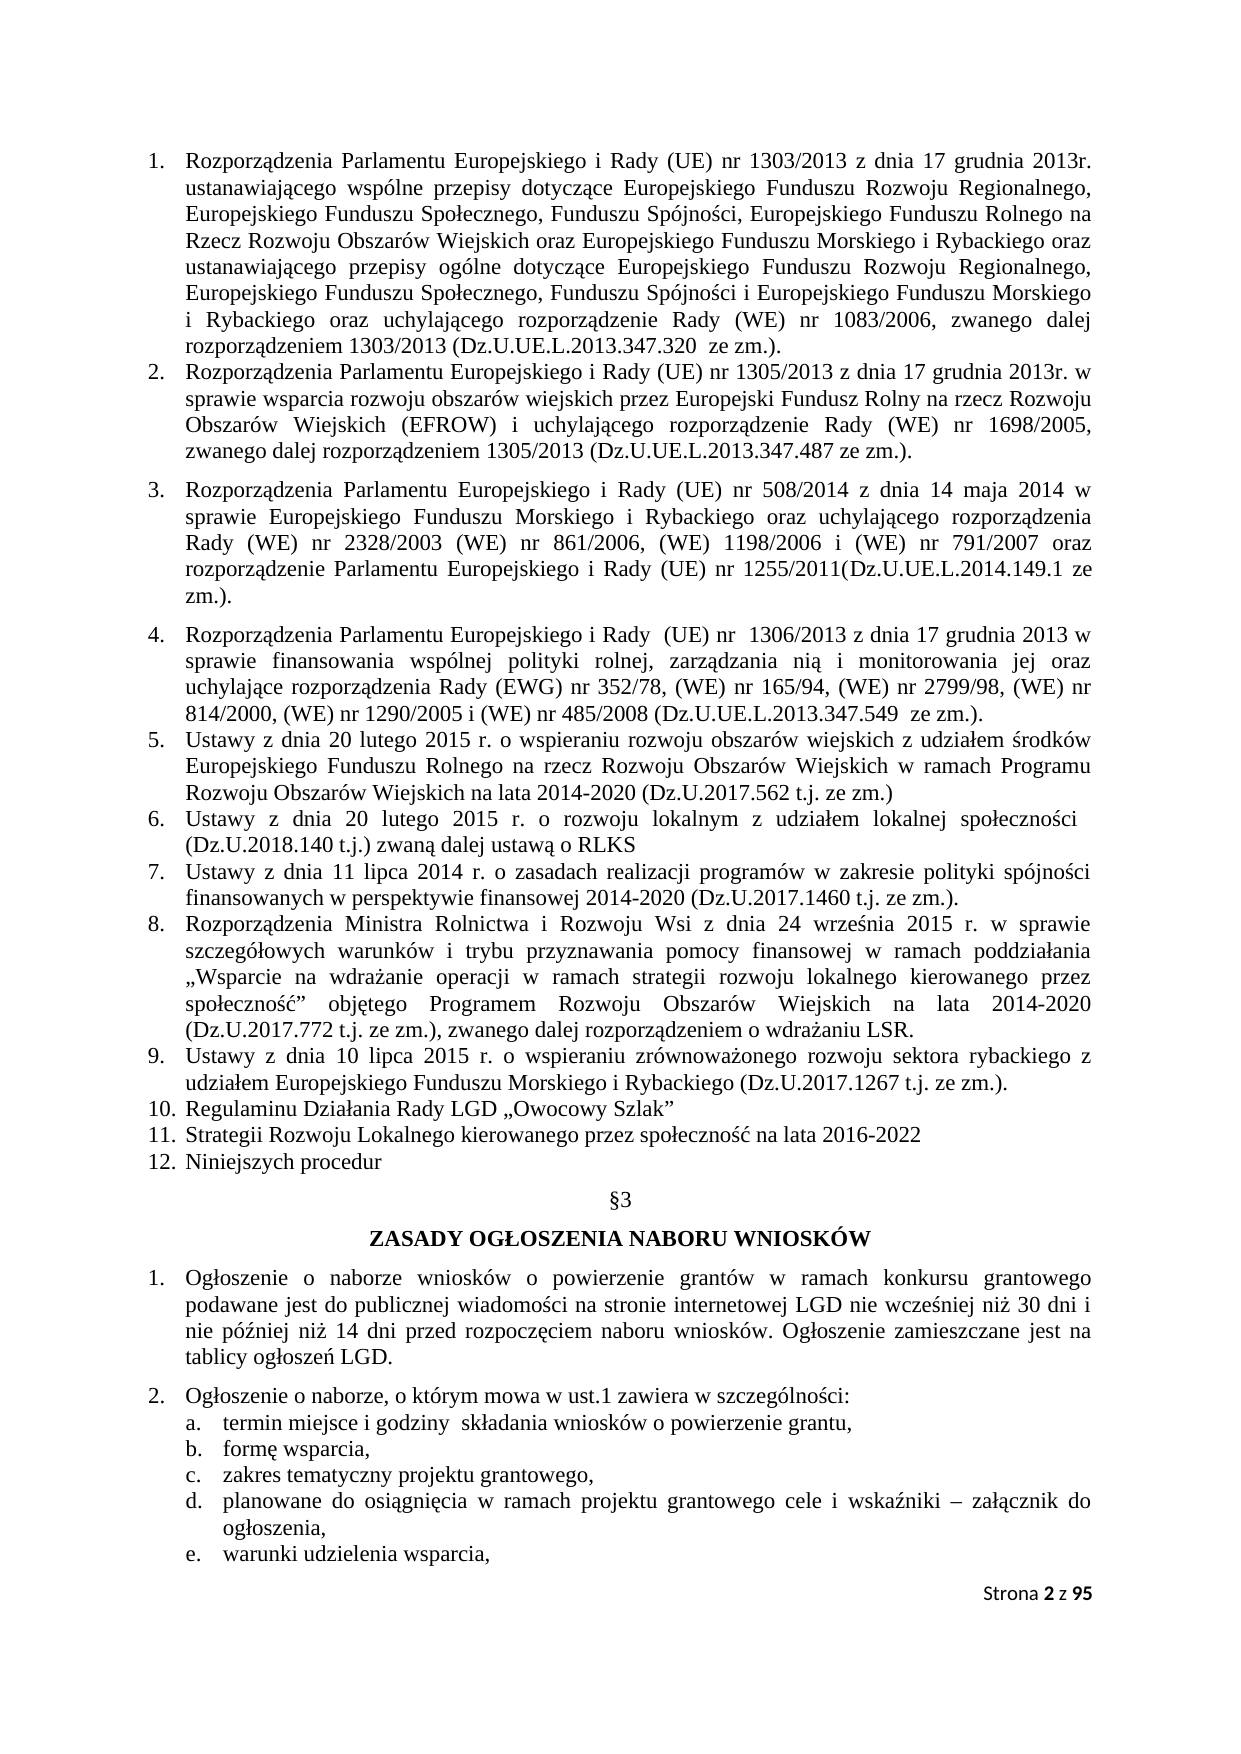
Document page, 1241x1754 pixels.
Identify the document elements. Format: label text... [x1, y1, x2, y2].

list Strategii Rozwoju Lokalnego kierowanego przez społeczność na lata 2016-2022 [148, 1121, 1093, 1148]
list Rozporządzenia Ministra Rolnictwa i Rozwoju Wsi z dnia 24 września 2015 r. w sprawie szczegółowych warunków i trybu przyznawania pomocy finansowej w ramach poddziałania „Wsparcie na wdrażanie operacji w ramach strategii rozwoju lokalnego kierowanego przez społeczność” objętego Programem Rozwoju Obszarów Wiejskich na lata 2014-2020 (Dz.U.2017.772 t.j. ze zm.), zwanego dalej rozporządzeniem o wdrażaniu LSR. [148, 911, 1093, 1042]
list Niniejszych procedur [148, 1148, 1093, 1174]
list Rozporządzenia Parlamentu Europejskiego i Rady (UE) nr 1305/2013 z dnia 17 grudnia 2013r. w sprawie wsparcia rozwoju obszarów wiejskich przez Europejski Fundusz Rolny na rzecz Rozwoju Obszarów Wiejskich (EFROW) i uchylającego rozporządzenie Rady (WE) nr 1698/2005, zwanego dalej rozporządzeniem 1305/2013 (Dz.U.UE.L.2013.347.487 ze zm.). [148, 358, 1093, 464]
subtitle planowane do osiągnięcia w ramach projektu grantowego cele i wskaźniki – załącznik do ogłoszenia, [185, 1488, 1093, 1540]
list Ustawy z dnia 20 lutego 2015 r. o rozwoju lokalnym z udziałem lokalnej społeczności (Dz.U.2018.140 t.j.) zwaną dalej ustawą o RLKS [148, 805, 1093, 858]
list Rozporządzenia Parlamentu Europejskiego i Rady (UE) nr 1306/2013 z dnia 17 grudnia 2013 w sprawie finansowania wspólnej polityki rolnej, zarządzania nią i monitorowania jej oraz uchylające rozporządzenia Rady (EWG) nr 352/78, (WE) nr 165/94, (WE) nr 2799/98, (WE) nr 814/2000, (WE) nr 1290/2005 i (WE) nr 485/2008 (Dz.U.UE.L.2013.347.549 ze zm.). [148, 621, 1093, 726]
text ZASADY OGŁOSZENIA NABORU WNIOSKÓW [148, 1225, 1093, 1252]
text §3 [148, 1187, 1093, 1213]
subtitle Ogłoszenie o naborze, o którym mowa w ust.1 zawiera w szczególności: [148, 1382, 1093, 1408]
list Ustawy z dnia 11 lipca 2014 r. o zasadach realizacji programów w zakresie polityki spójności finansowanych w perspektywie finansowej 2014-2020 (Dz.U.2017.1460 t.j. ze zm.). [148, 858, 1093, 911]
list formę wsparcia, [185, 1435, 1093, 1461]
list warunki udzielenia wsparcia, [185, 1540, 1093, 1567]
list Ustawy z dnia 10 lipca 2015 r. o wspieraniu zrównoważonego rozwoju sektora rybackiego z udziałem Europejskiego Funduszu Morskiego i Rybackiego (Dz.U.2017.1267 t.j. ze zm.). [148, 1042, 1093, 1095]
list Regulaminu Działania Rady LGD „Owocowy Szlak” [148, 1095, 1093, 1121]
list Rozporządzenia Parlamentu Europejskiego i Rady (UE) nr 1303/2013 z dnia 17 grudnia 2013r. ustanawiającego wspólne przepisy dotyczące Europejskiego Funduszu Rozwoju Regionalnego, Europejskiego Funduszu Społecznego, Funduszu Spójności, Europejskiego Funduszu Rolnego na Rzecz Rozwoju Obszarów Wiejskich oraz Europejskiego Funduszu Morskiego i Rybackiego oraz ustanawiającego przepisy ogólne dotyczące Europejskiego Funduszu Rozwoju Regionalnego, Europejskiego Funduszu Społecznego, Funduszu Spójności i Europejskiego Funduszu Morskiego i Rybackiego oraz uchylającego rozporządzenie Rady (WE) nr 1083/2006, zwanego dalej rozporządzeniem 1303/2013 (Dz.U.UE.L.2013.347.320 ze zm.). [148, 148, 1093, 358]
subtitle zakres tematyczny projektu grantowego, [185, 1461, 1093, 1488]
list Rozporządzenia Parlamentu Europejskiego i Rady (UE) nr 508/2014 z dnia 14 maja 2014 w sprawie Europejskiego Funduszu Morskiego i Rybackiego oraz uchylającego rozporządzenia Rady (WE) nr 2328/2003 (WE) nr 861/2006, (WE) 1198/2006 i (WE) nr 791/2007 oraz rozporządzenie Parlamentu Europejskiego i Rady (UE) nr 1255/2011(Dz.U.UE.L.2014.149.1 ze zm.). [148, 476, 1093, 608]
list Ustawy z dnia 20 lutego 2015 r. o wspieraniu rozwoju obszarów wiejskich z udziałem środków Europejskiego Funduszu Rolnego na rzecz Rozwoju Obszarów Wiejskich w ramach Programu Rozwoju Obszarów Wiejskich na lata 2014-2020 (Dz.U.2017.562 t.j. ze zm.) [148, 726, 1093, 805]
subtitle termin miejsce i godziny składania wniosków o powierzenie grantu, [185, 1408, 1093, 1435]
subtitle Ogłoszenie o naborze wniosków o powierzenie grantów w ramach konkursu grantowego podawane jest do publicznej wiadomości na stronie internetowej LGD nie wcześniej niż 30 dni i nie później niż 14 dni przed rozpoczęciem naboru wniosków. Ogłoszenie zamieszczane jest na tablicy ogłoszeń LGD. [148, 1264, 1093, 1370]
